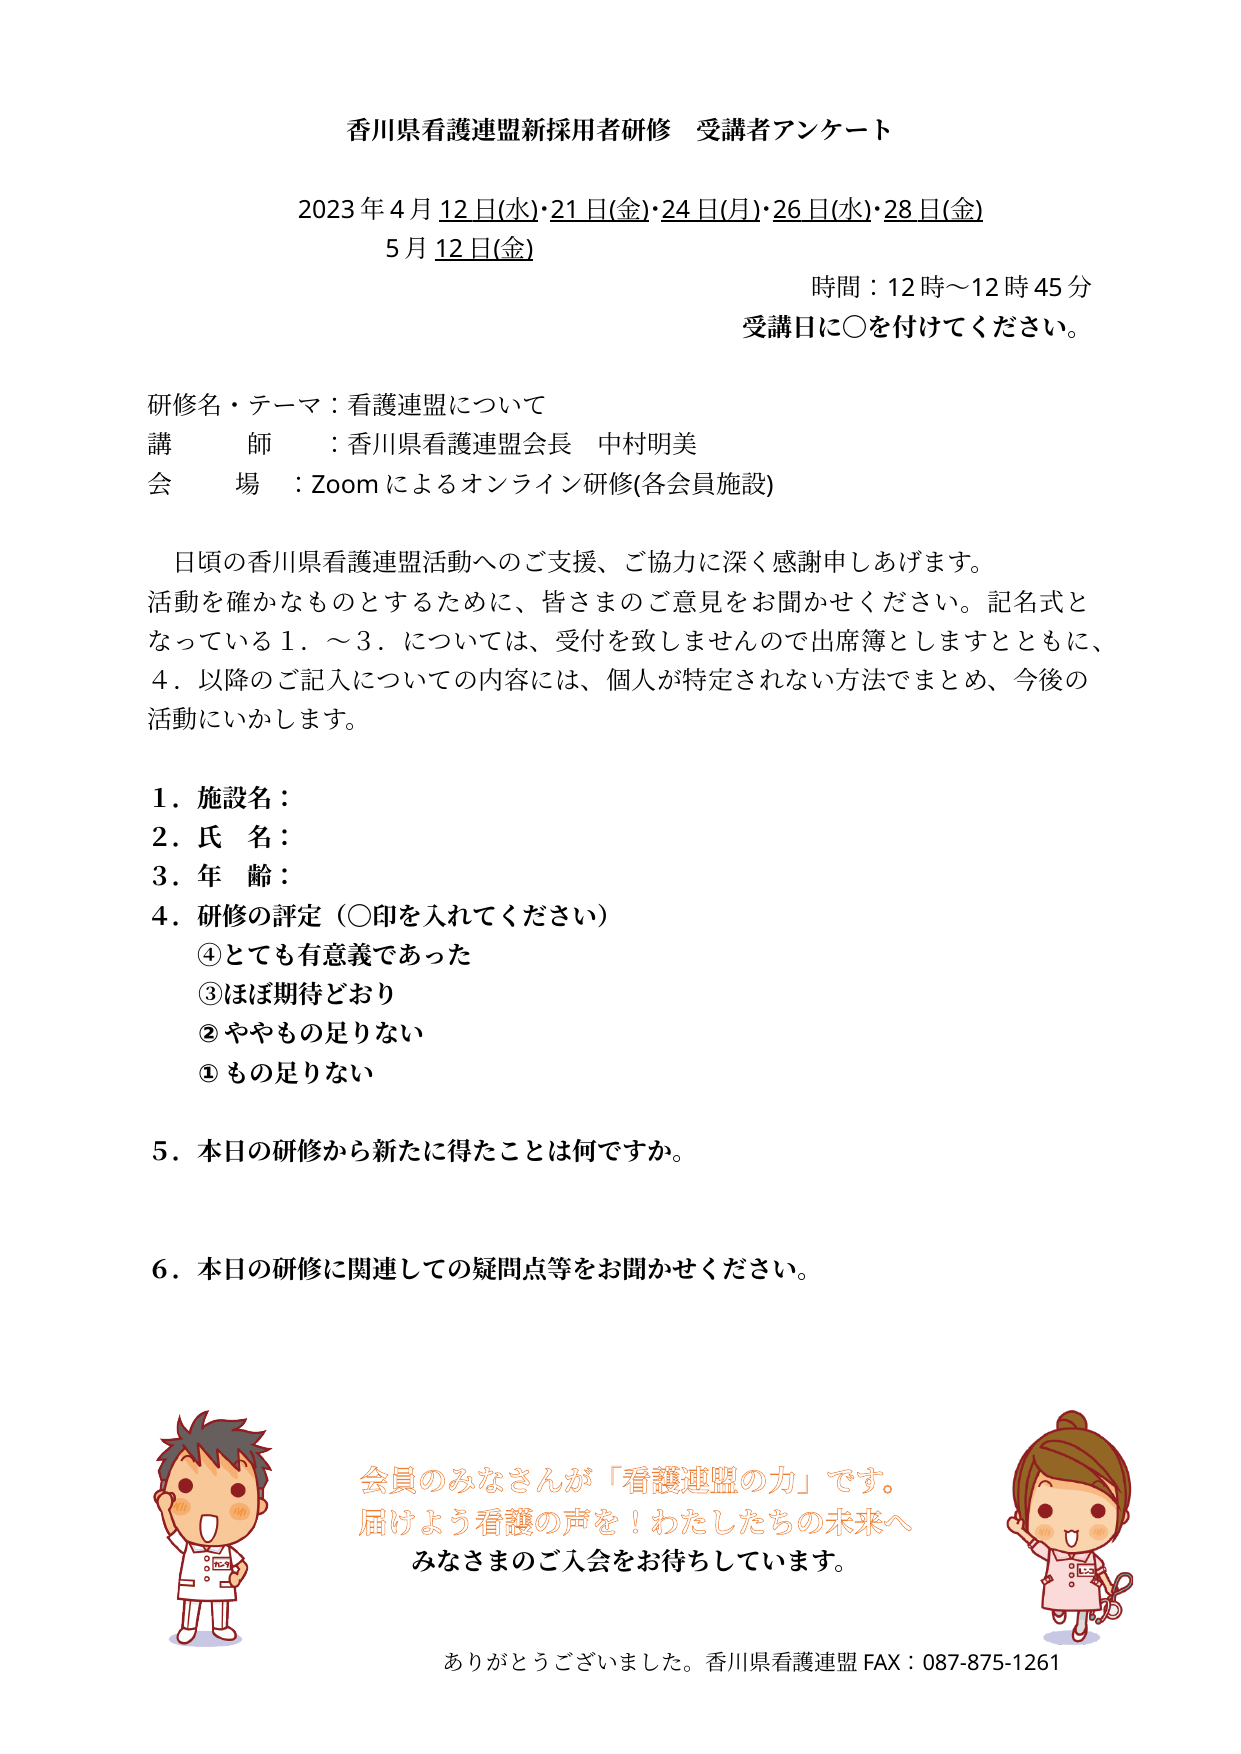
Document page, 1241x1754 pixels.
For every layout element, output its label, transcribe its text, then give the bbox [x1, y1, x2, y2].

text 香川県看護連盟新採用者研修 受講者アンケート [148, 109, 1092, 148]
text ５．本日の研修から新たに得たことは何ですか。 [148, 1130, 1092, 1169]
text ①もの足りない [148, 1052, 1092, 1091]
picture [1006, 1410, 1134, 1650]
text 会 場 ：Zoomによるオンライン研修(各会員施設) [148, 463, 1092, 502]
text 5月12日(金) [148, 227, 992, 266]
text 講 師 ：香川県看護連盟会長 中村明美 [148, 423, 1092, 463]
text ありがとうございました。香川県看護連盟FAX：087-875-1261 [148, 1641, 1092, 1680]
text ③ほぼ期待どおり [148, 973, 1092, 1012]
text ６．本日の研修に関連しての疑問点等をお聞かせください。 [148, 1248, 1092, 1287]
text 活動を確かなものとするために、皆さまのご意見をお聞かせください。記名式となっている１．～３．については、受付を致しませんので出席簿としますとともに、４．以降のご記入についての内容には、個人が特定されない方法でまとめ、今後の活動にいかします。 [148, 581, 1092, 738]
text 2023年4月12日(水)･21日(金)･24日(月)･26日(水)･28日(金) [148, 188, 992, 227]
text １．施設名： [148, 777, 1092, 816]
text ④とても有意義であった [148, 934, 1092, 973]
picture [153, 1410, 273, 1653]
text ２．氏 名： [148, 816, 1092, 855]
text 研修名・テーマ：看護連盟について [148, 384, 1092, 423]
text ３．年 齢： [148, 855, 1092, 895]
text ②ややもの足りない [148, 1012, 1092, 1052]
text ４．研修の評定（〇印を入れてください） [148, 895, 1092, 934]
text 時間：12時～12時45分 [148, 266, 1092, 306]
text 日頃の香川県看護連盟活動へのご支援、ご協力に深く感謝申しあげます。 [148, 541, 1092, 581]
text 受講日に〇を付けてください。 [148, 306, 1092, 345]
